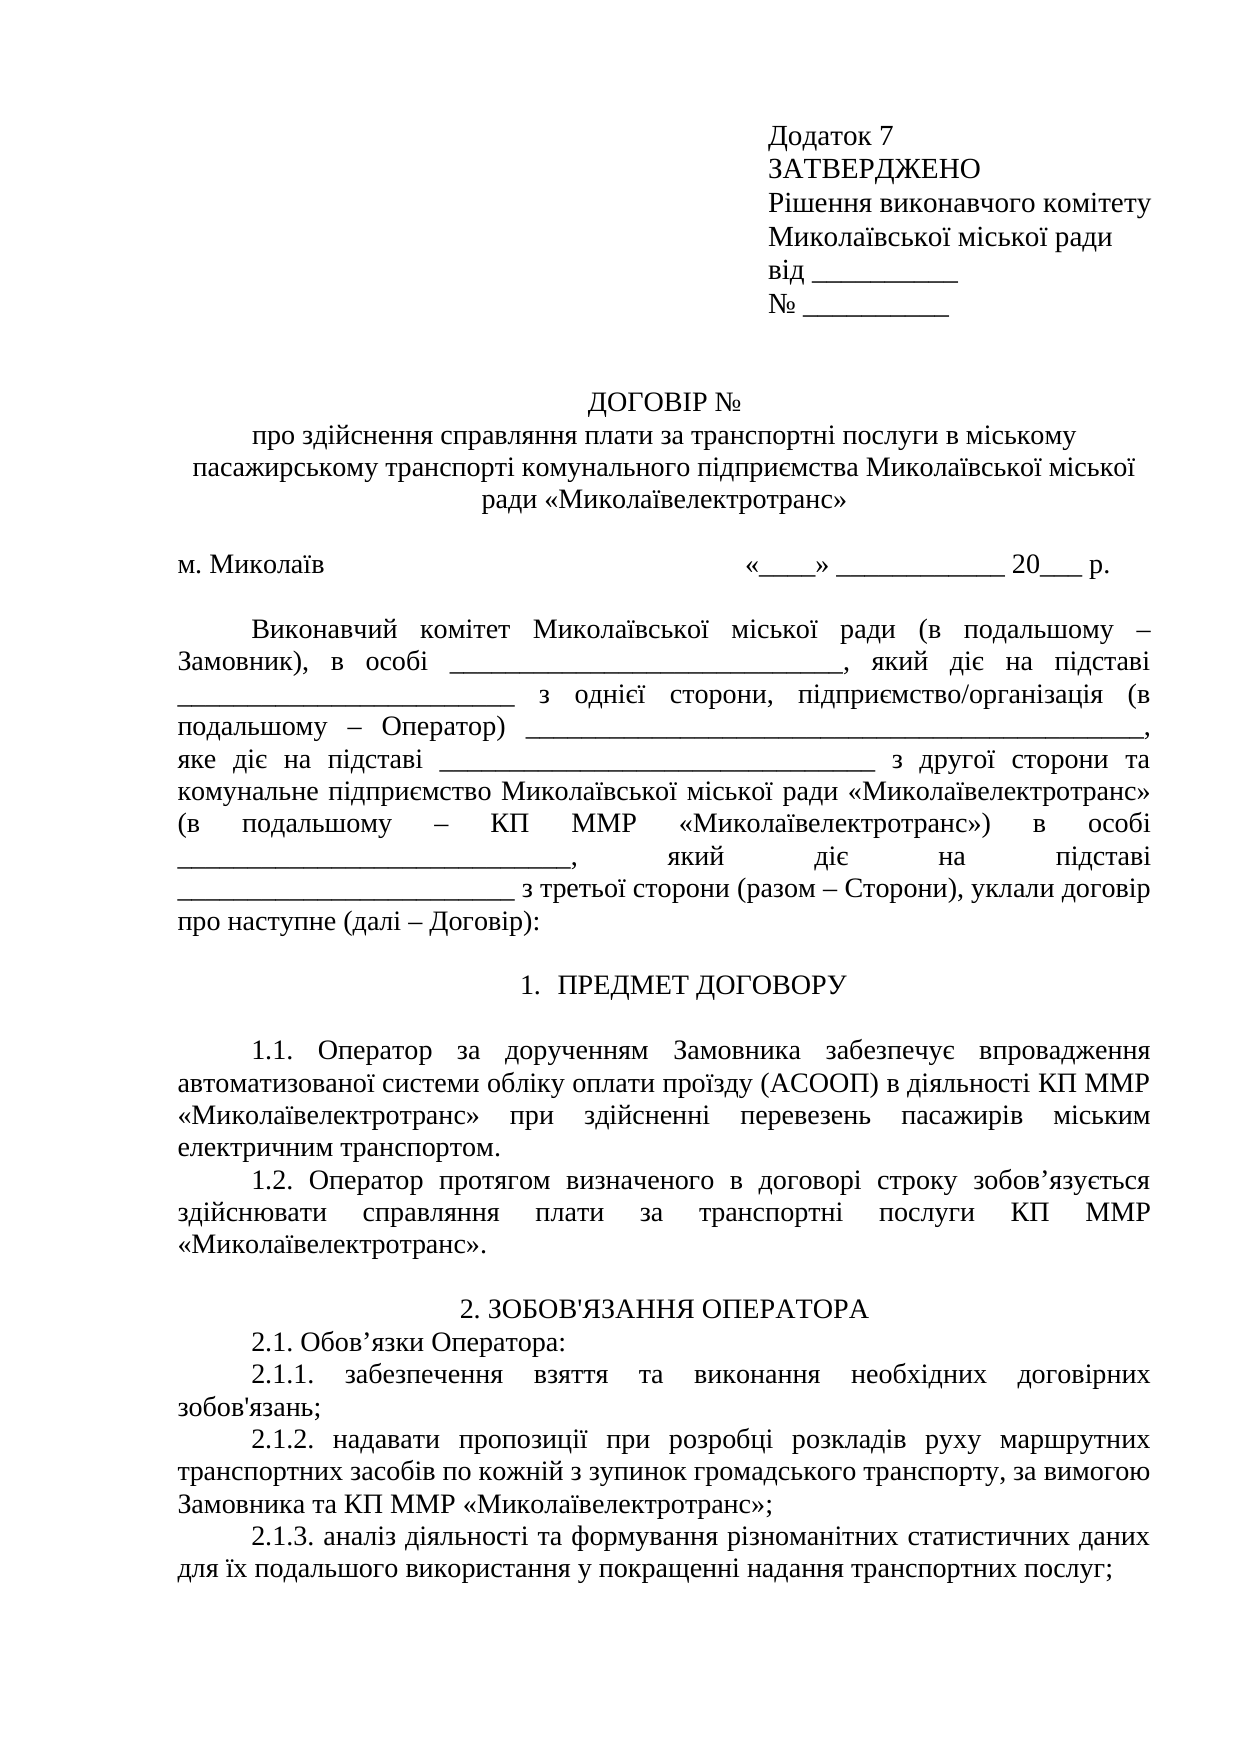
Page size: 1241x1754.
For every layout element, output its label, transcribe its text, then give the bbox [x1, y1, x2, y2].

text 2.1.3. аналіз діяльності та формування різноманітних статистичних даних для їх подальшого використання у покращенні надання транспортних послуг; [177, 1519, 1152, 1584]
list ПРЕДМЕТ ДОГОВОРУ [215, 968, 1152, 1001]
text Рішення виконавчого комітету [472, 185, 1152, 219]
text про здійснення справляння плати за транспортні послуги в міському пасажирському транспорті комунального підприємства Миколаївської міської ради «Миколаївелектротранс» [177, 418, 1152, 515]
text м. Миколаїв «____» ____________ 20___ р. [177, 547, 1152, 580]
text 2.1.2. надавати пропозиції при розробці розкладів руху маршрутних транспортних засобів по кожній з зупинок громадського транспорту, за вимогою Замовника та КП ММР «Миколаївелектротранс»; [177, 1422, 1152, 1519]
text 2.1. Обов’язки Оператора: [177, 1325, 1152, 1357]
text 1.1. Оператор за дорученням Замовника забезпечує впровадження автоматизованої системи обліку оплати проїзду (АСООП) в діяльності КП ММР «Миколаївелектротранс» при здійсненні перевезень пасажирів міським електричним транспортом. [177, 1033, 1152, 1163]
text Виконавчий комітет Миколаївської міської ради (в подальшому – Замовник), в особі ____________________________, який діє на підставі ________________________ з однієї сторони, підприємство/організація (в подальшому – Оператор) ____________________________________________, яке діє на підставі _______________________________ з другої сторони та комунальне підприємство Миколаївської міської ради «Миколаївелектротранс» (в подальшому – КП ММР «Миколаївелектротранс») в особі ____________________________, який діє на підставі ________________________ з третьої сторони (разом – Сторони), уклали договір про наступне (далі – Договір): [177, 612, 1152, 936]
text 2.1.1. забезпечення взяття та виконання необхідних договірних зобов'язань; [177, 1357, 1152, 1422]
text Миколаївської міської ради [472, 219, 1152, 252]
text Додаток 7 [472, 118, 1122, 152]
text ЗАТВЕРДЖЕНО [472, 152, 1152, 185]
text 1.2. Оператор протягом визначеного в договорі строку зобов’язується здійснювати справляння плати за транспортні послуги КП ММР «Миколаївелектротранс». [177, 1163, 1152, 1260]
text ДОГОВІР № [177, 385, 1152, 418]
text 2. ЗОБОВ'ЯЗАННЯ ОПЕРАТОРА [177, 1292, 1152, 1325]
text від __________ [472, 252, 1152, 286]
text № __________ [472, 286, 1152, 319]
